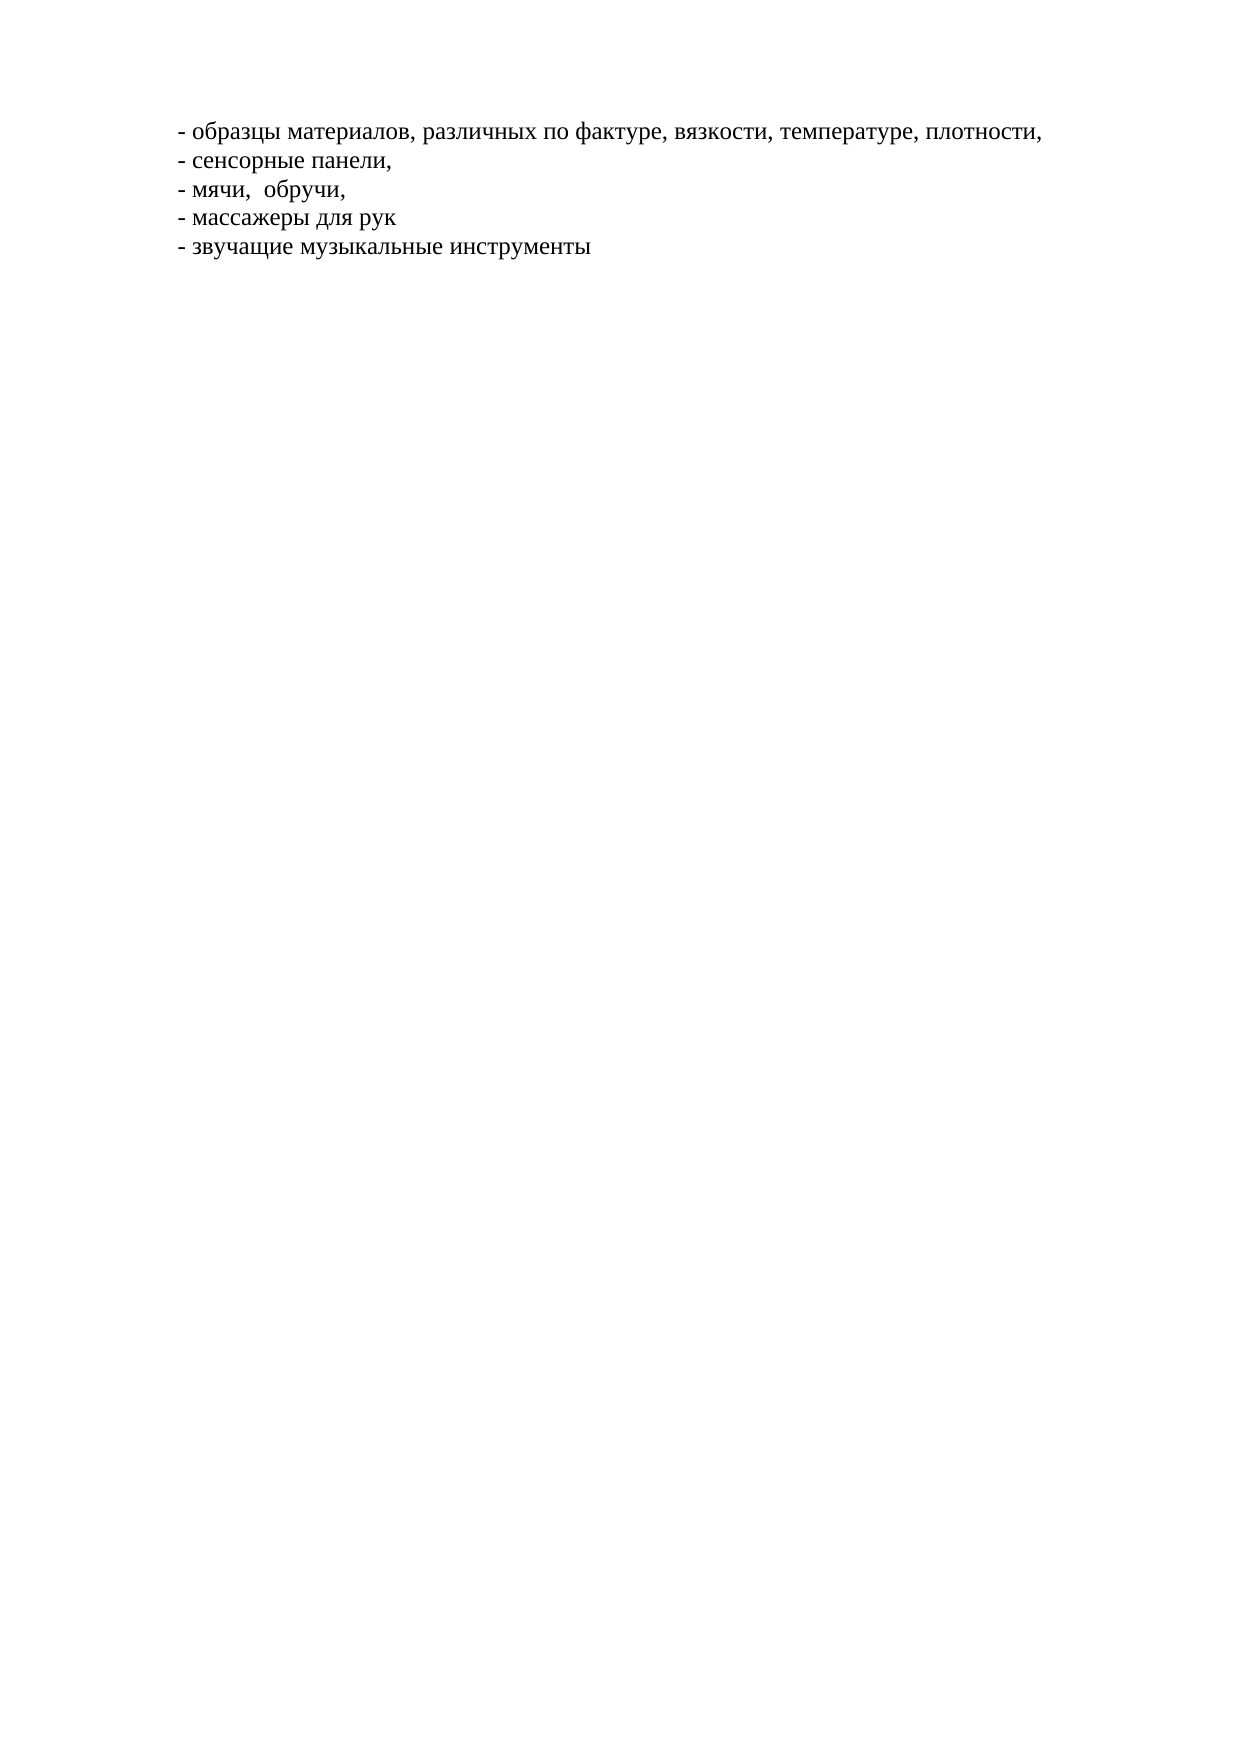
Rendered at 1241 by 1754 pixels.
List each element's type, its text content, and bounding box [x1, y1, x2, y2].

list образцы материалов, различных по фактуре, вязкости, температуре, плотности, [177, 116, 1184, 145]
list мячи, обручи, [177, 174, 1184, 202]
list массажеры для рук [177, 202, 1184, 231]
list звучащие музыкальные инструменты [177, 231, 1184, 260]
list сенсорные панели, [177, 145, 1184, 174]
